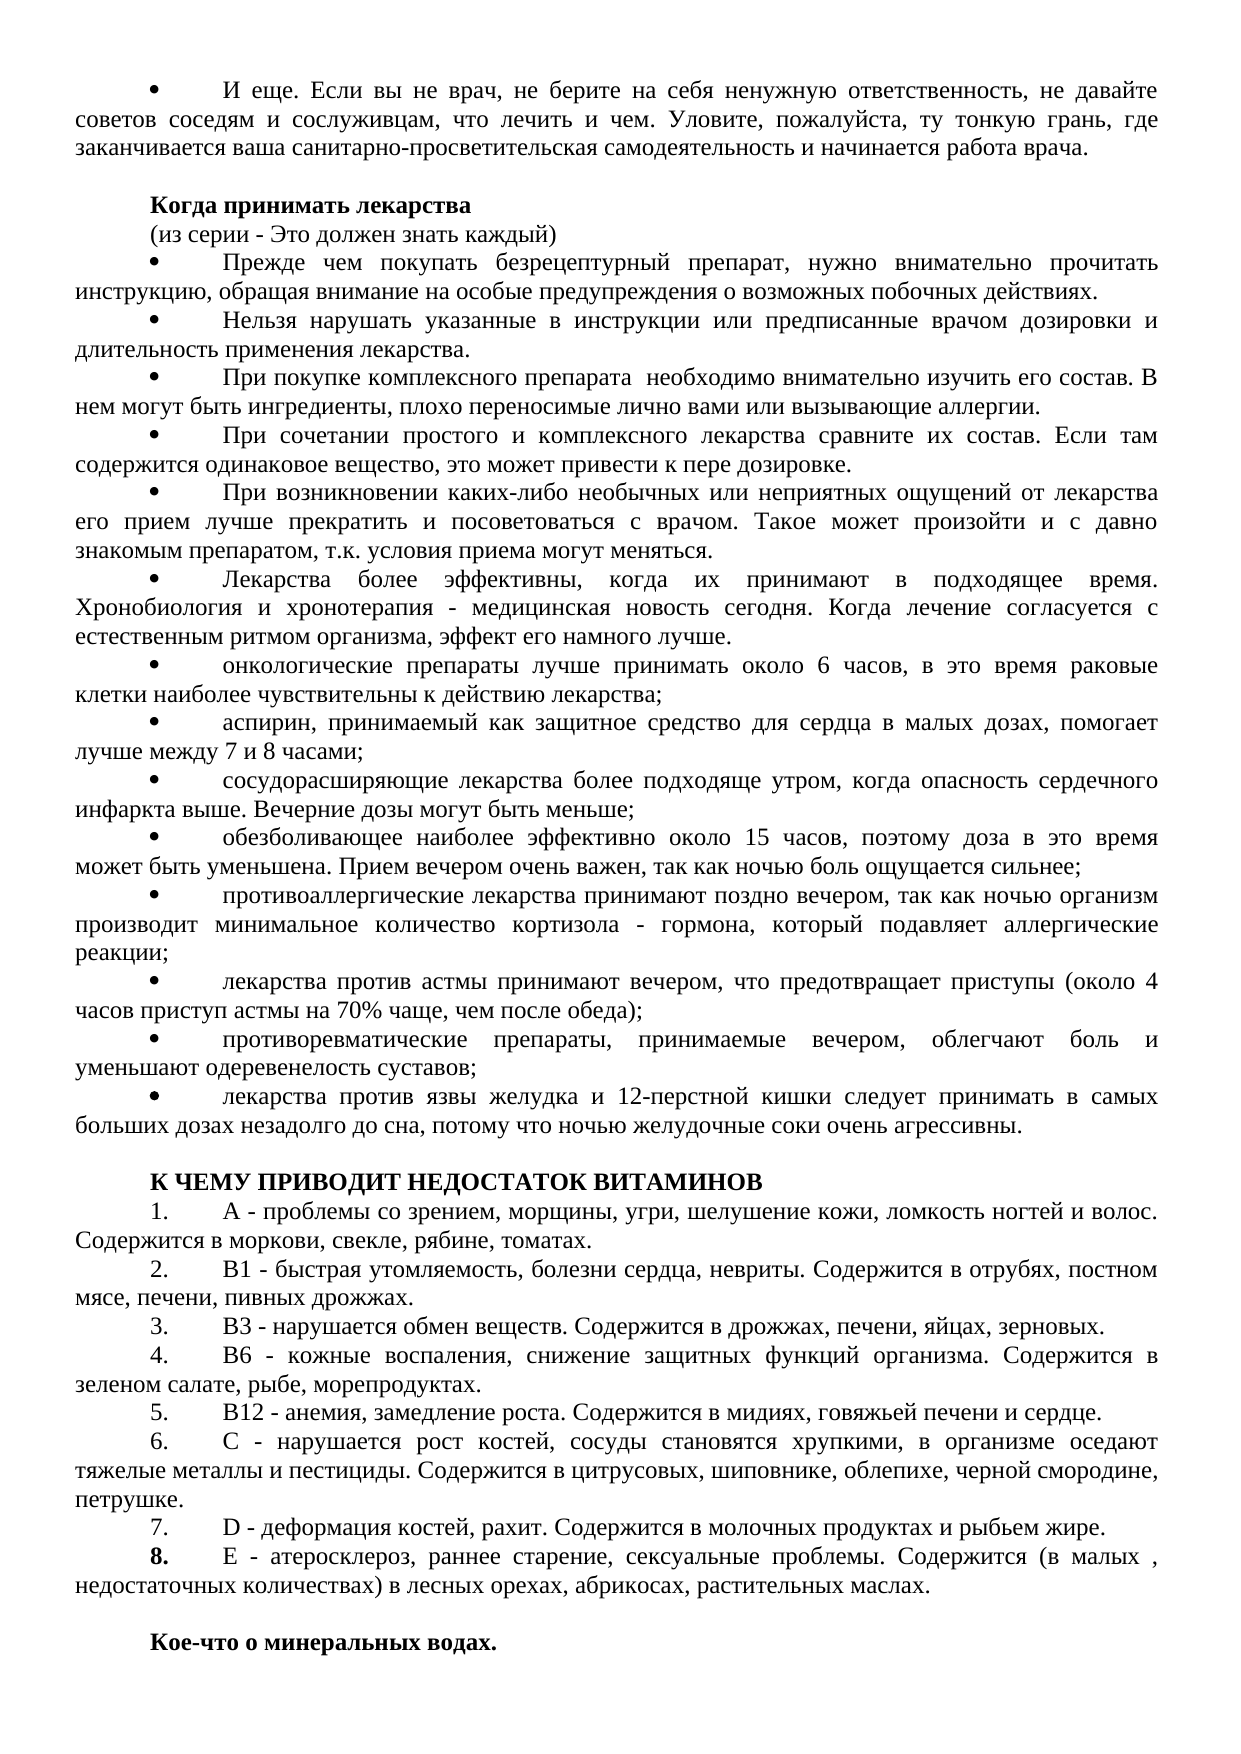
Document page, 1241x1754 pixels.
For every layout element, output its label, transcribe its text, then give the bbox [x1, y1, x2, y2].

list В3 - нарушается обмен веществ. Содержится в дрожжах, печени, яйцах, зерновых. [75, 1311, 1159, 1340]
list Е - атеросклероз, раннее старение, сексуальные проблемы. Содержится (в малых , недостаточных количествах) в лесных орехах, абрикосах, растительных маслах. [75, 1541, 1159, 1599]
list В1 - быстрая утомляемость, болезни сердца, невриты. Содержится в отрубях, постном мясе, печени, пивных дрожжах. [75, 1254, 1159, 1311]
text Когда принимать лекарства [75, 190, 1159, 219]
list Прежде чем покупать безрецептурный препарат, нужно внимательно прочитать инструкцию, обращая внимание на особые предупреждения о возможных побочных действиях. [75, 247, 1159, 305]
list обезболивающее наиболее эффективно около 15 часов, поэтому доза в это время может быть уменьшена. Прием вечером очень важен, так как ночью боль ощущается сильнее; [75, 822, 1159, 880]
list противоревматические препараты, принимаемые вечером, облегчают боль и уменьшают одеревенелость суставов; [75, 1024, 1159, 1081]
list аспирин, принимаемый как защитное средство для сердца в малых дозах, помогает лучше между 7 и 8 часами; [75, 707, 1159, 765]
list При покупке комплексного препарата необходимо внимательно изучить его состав. В нем могут быть ингредиенты, плохо переносимые лично вами или вызывающие аллергии. [75, 362, 1159, 420]
list И еще. Если вы не врач, не берите на себя ненужную ответственность, не давайте советов соседям и сослуживцам, что лечить и чем. Уловите, пожалуйста, ту тонкую грань, где заканчивается ваша санитарно-просветительская самодеятельность и начинается работа врача. [75, 75, 1159, 161]
list Нельзя нарушать указанные в инструкции или предписанные врачом дозировки и длительность применения лекарства. [75, 305, 1159, 362]
list лекарства против язвы желудка и 12-перстной кишки следует принимать в самых больших дозах незадолго до сна, потому что ночью желудочные соки очень агрессивны. [75, 1081, 1159, 1139]
list А - проблемы со зрением, морщины, угри, шелушение кожи, ломкость ногтей и волос. Содержится в моркови, свекле, рябине, томатах. [75, 1196, 1159, 1254]
list В12 - анемия, замедление роста. Содержится в мидиях, говяжьей печени и сердце. [75, 1397, 1159, 1426]
list При сочетании простого и комплексного лекарства сравните их состав. Если там содержится одинаковое вещество, это может привести к пере дозировке. [75, 420, 1159, 477]
text К ЧЕМУ ПРИВОДИТ НЕДОСТАТОК ВИТАМИНОВ [75, 1167, 1159, 1196]
list С - нарушается рост костей, сосуды становятся хрупкими, в организме оседают тяжелые металлы и пестициды. Содержится в цитрусовых, шиповнике, облепихе, черной смородине, петрушке. [75, 1426, 1159, 1512]
list Лекарства более эффективны, когда их принимают в подходящее время. Хронобиология и хронотерапия - медицинская новость сегодня. Когда лечение согласуется с естественным ритмом организма, эффект его намного лучше. [75, 564, 1159, 650]
list сосудорасширяющие лекарства более подходяще утром, когда опасность сердечного инфаркта выше. Вечерние дозы могут быть меньше; [75, 765, 1159, 822]
list лекарства против астмы принимают вечером, что предотвращает приступы (около 4 часов приступ астмы на 70% чаще, чем после обеда); [75, 966, 1159, 1024]
list В6 - кожные воспаления, снижение защитных функций организма. Содержится в зеленом салате, рыбе, морепродуктах. [75, 1340, 1159, 1397]
list противоаллергические лекарства принимают поздно вечером, так как ночью организм производит минимальное количество кортизола - гормона, который подавляет аллергические реакции; [75, 880, 1159, 966]
text (из серии - Это должен знать каждый) [75, 219, 1159, 247]
text Кое-что о минеральных водах. [75, 1627, 1159, 1656]
list онкологические препараты лучше принимать около 6 часов, в это время раковые клетки наиболее чувствительны к действию лекарства; [75, 650, 1159, 707]
list D - деформация костей, рахит. Содержится в молочных продуктах и рыбьем жире. [75, 1512, 1159, 1541]
list При возникновении каких-либо необычных или неприятных ощущений от лекарства его прием лучше прекратить и посоветоваться с врачом. Такое может произойти и с давно знакомым препаратом, т.к. условия приема могут меняться. [75, 477, 1159, 564]
